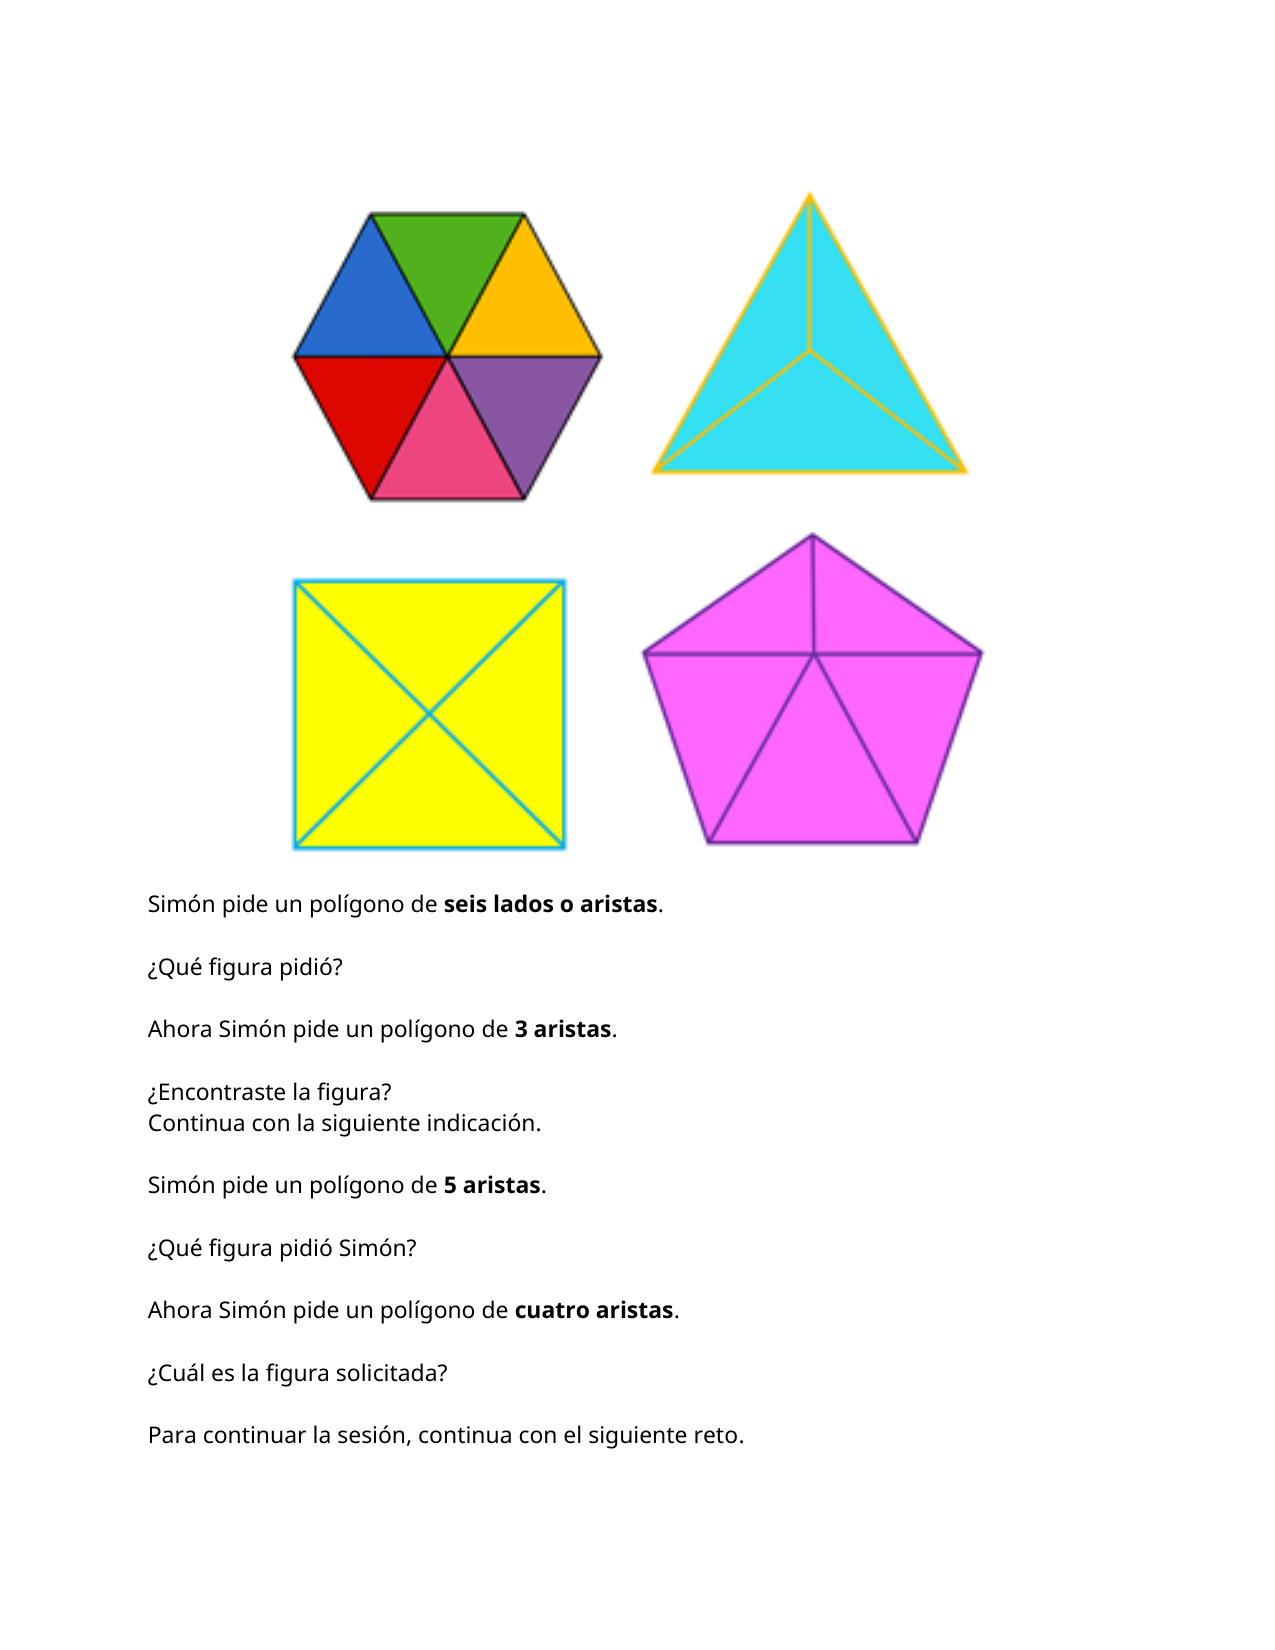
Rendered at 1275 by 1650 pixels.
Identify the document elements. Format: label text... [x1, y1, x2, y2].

text ¿Encontraste la figura? [148, 1076, 1127, 1107]
text Continua con la siguiente indicación. [148, 1107, 1127, 1138]
text Ahora Simón pide un polígono de 3 aristas. [148, 1013, 1127, 1044]
text ¿Cuál es la figura solicitada? [148, 1357, 1127, 1388]
text ¿Qué figura pidió? [148, 951, 1127, 982]
text Simón pide un polígono de seis lados o aristas. [148, 888, 1127, 919]
text Simón pide un polígono de 5 aristas. [148, 1169, 1127, 1201]
text ¿Qué figura pidió Simón? [148, 1232, 1127, 1263]
picture [262, 177, 1013, 857]
text Para continuar la sesión, continua con el siguiente reto. [148, 1419, 1127, 1451]
text Ahora Simón pide un polígono de cuatro aristas. [148, 1294, 1127, 1326]
